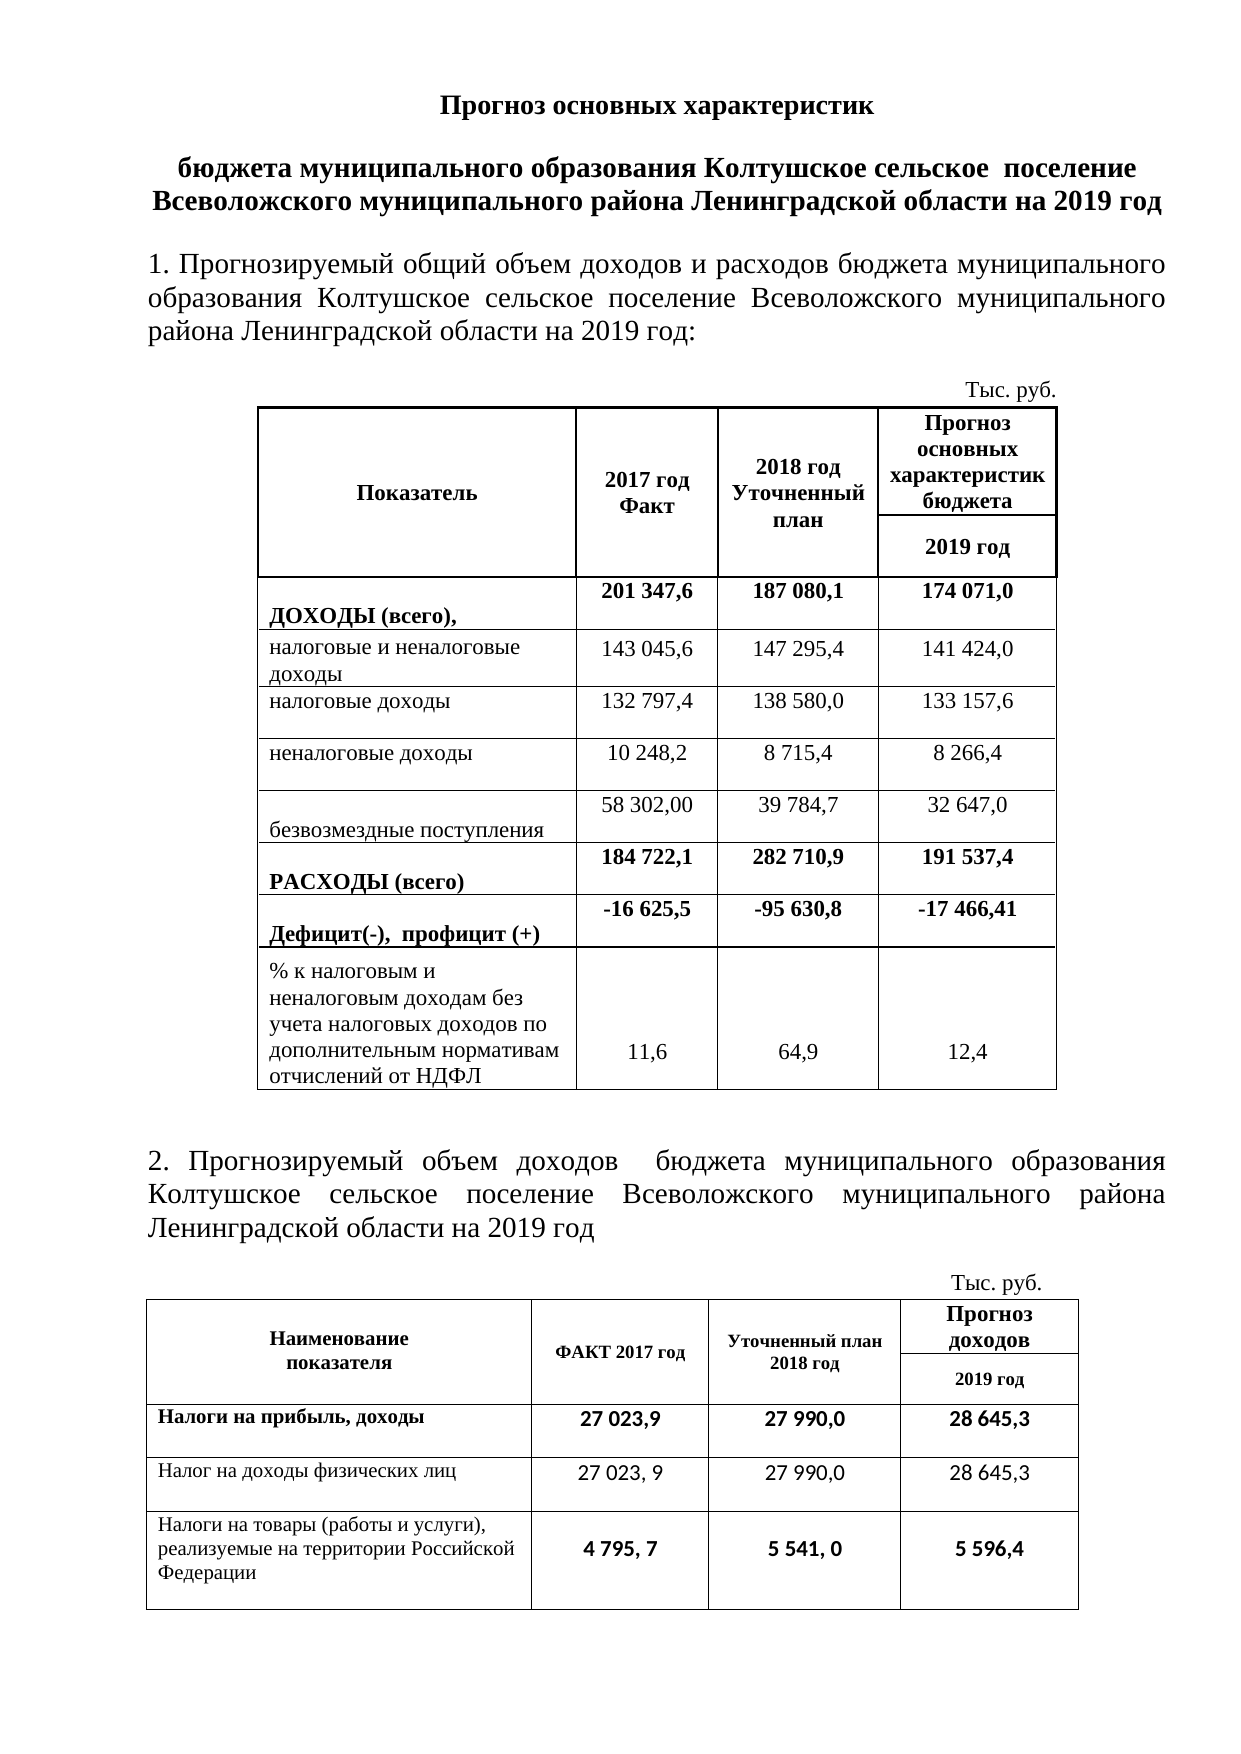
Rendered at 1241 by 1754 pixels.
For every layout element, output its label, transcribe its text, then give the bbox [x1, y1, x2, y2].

table_cell 28 645,3 [901, 1405, 1078, 1457]
table_cell 27 023, 9 [532, 1458, 708, 1511]
table_cell налоговые доходы [258, 686, 576, 738]
table_cell 39 784,7 [718, 791, 878, 842]
table_cell 2019 год [879, 516, 1055, 576]
table_cell 143 045,6 [577, 630, 717, 686]
table_cell 4 795, 7 [532, 1512, 708, 1608]
text Тыс. руб. [148, 376, 1167, 402]
table_cell 64,9 [718, 948, 878, 1089]
table_cell 132 797,4 [577, 687, 717, 738]
table_cell РАСХОДЫ (всего) [258, 842, 576, 894]
table_cell 11,6 [577, 948, 717, 1089]
table_cell ДОХОДЫ (всего), [258, 578, 576, 628]
table_header Прогноз доходов [901, 1300, 1078, 1353]
table_cell 5 541, 0 [709, 1512, 900, 1608]
table_cell 27 990,0 [709, 1458, 900, 1511]
table_cell 10 248,2 [577, 739, 717, 790]
table_header 2017 год Факт [577, 409, 717, 576]
table_cell 141 424,0 [879, 629, 1056, 686]
table_cell 174 071,0 [879, 578, 1056, 628]
table_cell -95 630,8 [718, 895, 878, 946]
subtitle 2. Прогнозируемый объем доходов бюджета муниципального образования Колтушское сельское поселение Всеволожского муниципального района Ленинградской области на 2019 год [148, 1143, 1167, 1244]
table_cell 27 023,9 [532, 1405, 708, 1457]
table_cell 32 647,0 [879, 790, 1056, 842]
table_cell 282 710,9 [718, 843, 878, 894]
table_cell 184 722,1 [577, 843, 717, 894]
table_cell Дефицит(-), профицит (+) [258, 894, 576, 946]
table_cell неналоговые доходы [258, 738, 576, 790]
table_cell 138 580,0 [718, 687, 878, 738]
table_cell Налоги на прибыль, доходы [147, 1405, 531, 1457]
subtitle Прогноз основных характеристик [148, 88, 1167, 121]
table_cell 187 080,1 [718, 578, 878, 628]
table_header Наименование показателя [147, 1300, 531, 1403]
table_header Прогноз основных характеристик бюджета [879, 409, 1055, 514]
table_cell 27 990,0 [709, 1405, 900, 1457]
table_cell 28 645,3 [901, 1458, 1078, 1511]
table_cell 2019 год [901, 1354, 1078, 1403]
text Тыс. руб. [148, 1269, 1167, 1295]
subtitle бюджета муниципального образования Колтушское сельское поселение Всеволожского муниципального района Ленинградской области на 2019 год [148, 150, 1167, 217]
table_cell 12,4 [879, 946, 1056, 1089]
table_cell налоговые и неналоговые доходы [258, 629, 576, 686]
table_cell % к налоговым и неналоговым доходам без учета налоговых доходов по дополнительным нормативам отчислений от НДФЛ [258, 946, 576, 1089]
table_header Показатель [259, 409, 575, 576]
table_cell безвозмездные поступления [258, 790, 576, 842]
table_cell 201 347,6 [577, 578, 717, 628]
table_cell 133 157,6 [879, 686, 1056, 738]
table_header ФАКТ 2017 год [532, 1300, 708, 1403]
table_cell Налог на доходы физических лиц [147, 1458, 531, 1511]
table_header 2018 год Уточненный план [719, 409, 877, 576]
table_cell 191 537,4 [879, 842, 1056, 894]
table_cell 58 302,00 [577, 791, 717, 842]
table_cell Налоги на товары (работы и услуги), реализуемые на территории Российской Федерации [147, 1512, 531, 1608]
table_cell -16 625,5 [577, 895, 717, 946]
table_header Уточненный план 2018 год [709, 1300, 900, 1403]
table_cell 147 295,4 [718, 630, 878, 686]
subtitle 1. Прогнозируемый общий объем доходов и расходов бюджета муниципального образования Колтушское сельское поселение Всеволожского муниципального района Ленинградской области на 2019 год: [148, 246, 1167, 347]
table_cell 5 596,4 [901, 1512, 1078, 1608]
table_cell 8 266,4 [879, 738, 1056, 790]
table_cell 8 715,4 [718, 739, 878, 790]
table_cell -17 466,41 [879, 894, 1056, 946]
